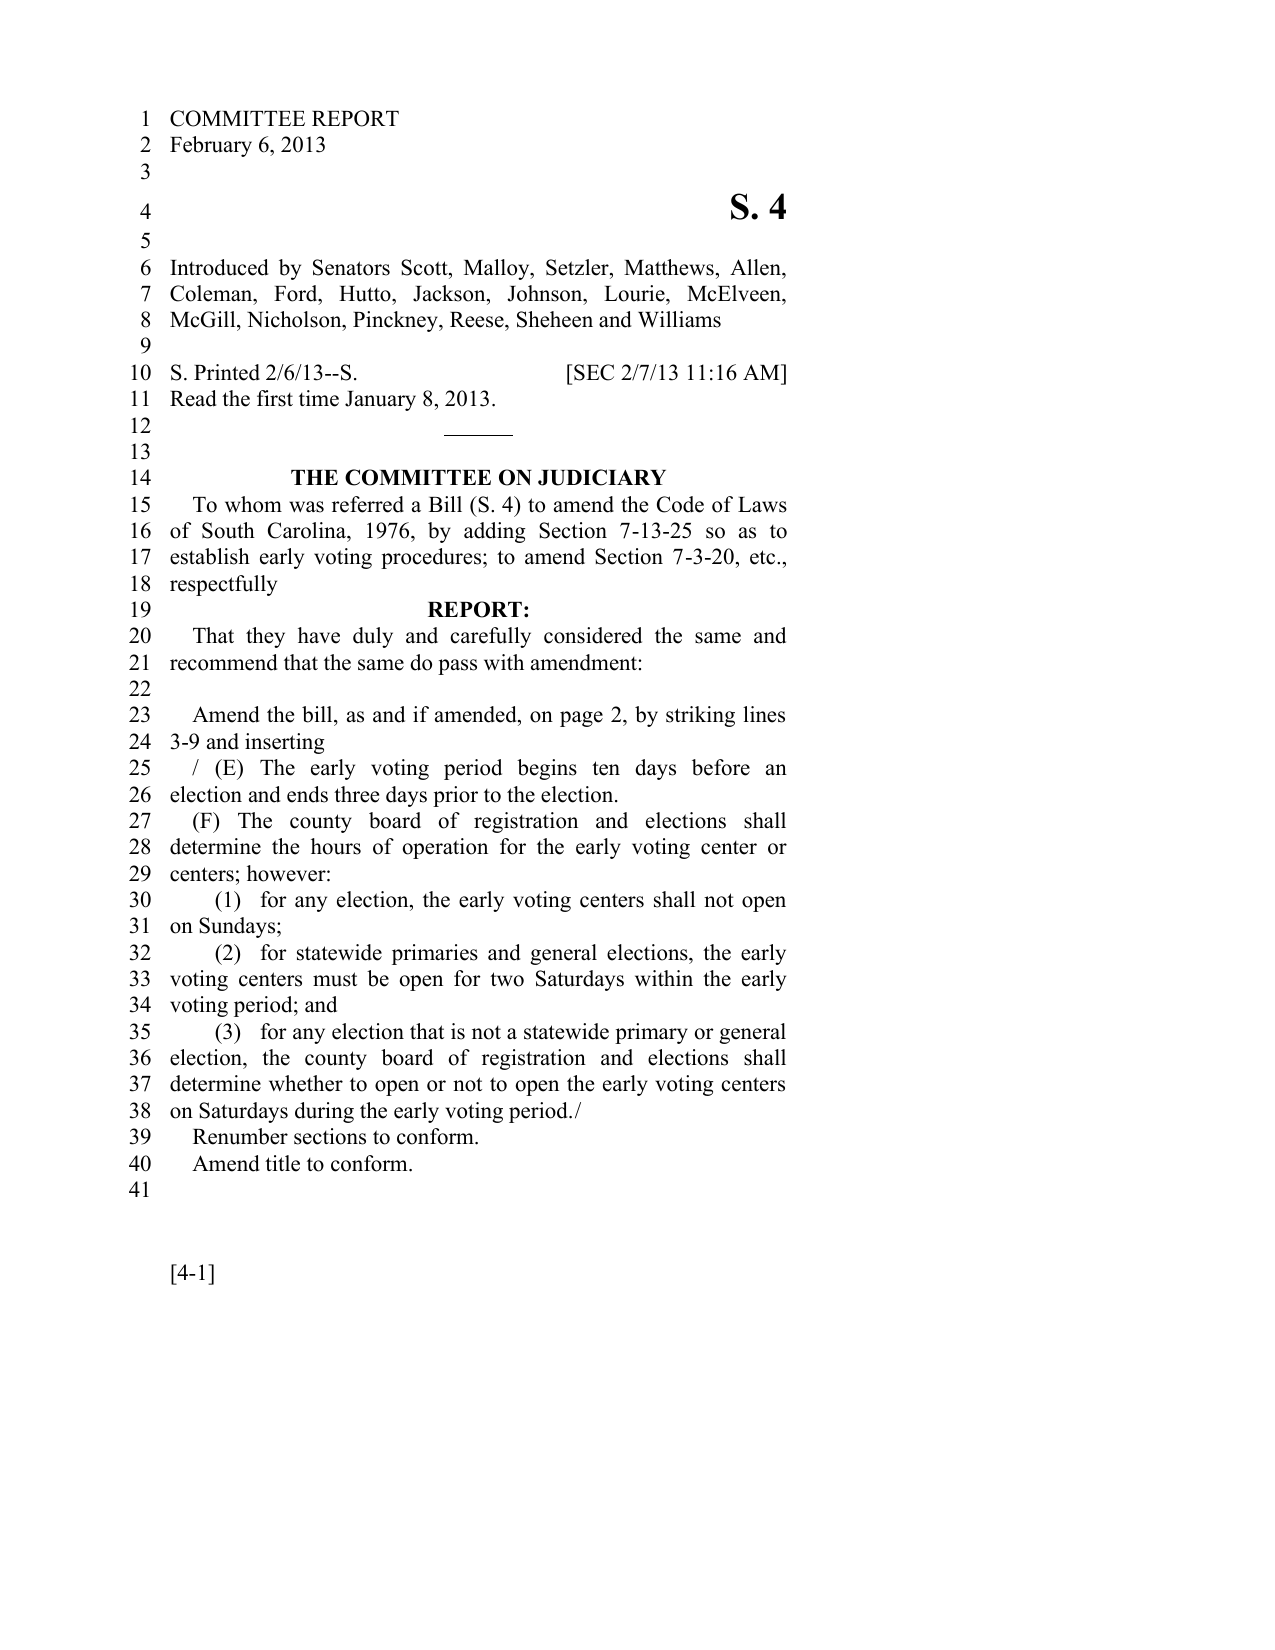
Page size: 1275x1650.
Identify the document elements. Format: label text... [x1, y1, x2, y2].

text Amend the bill, as and if amended, on page 2, by striking lines 3-9 and inserting [169, 702, 787, 754]
text Renumber sections to conform. [169, 1123, 787, 1149]
text (F) The county board of registration and elections shall determine the hours of operation for the early voting center or centers; however: [169, 807, 787, 886]
text S. 4 [169, 184, 787, 227]
text That they have duly and carefully considered the same and recommend that the same do pass with amendment: [169, 622, 787, 675]
text (1) for any election, the early voting centers shall not open on Sundays; [169, 886, 787, 939]
text Amend title to conform. [169, 1149, 787, 1176]
text Read the first time January 8, 2013. [169, 385, 787, 412]
text THE COMMITTEE ON JUDICIARY [169, 464, 787, 491]
text COMMITTEE REPORT [169, 105, 787, 131]
text (2) for statewide primaries and general elections, the early voting centers must be open for two Saturdays within the early voting period; and [169, 939, 787, 1018]
text (3) for any election that is not a statewide primary or general election, the county board of registration and elections shall determine whether to open or not to open the early voting centers on Saturdays during the early voting period. / [169, 1018, 787, 1123]
text / (E) The early voting period begins ten days before an election and ends three days prior to the election. [169, 754, 787, 807]
text February 6, 2013 [169, 131, 787, 158]
text To whom was referred a Bill (S. 4) to amend the Code of Laws of South Carolina, 1976, by adding Section 7-13-25 so as to establish early voting procedures; to amend Section 7-3-20, etc., respectfully [169, 491, 787, 596]
text Introduced by Senators Scott, Malloy, Setzler, Matthews, Allen, Coleman, Ford, Hutto, Jackson, Johnson, Lourie, McElveen, McGill, Nicholson, Pinckney, Reese, Sheheen and Williams [169, 253, 787, 333]
text REPORT: [169, 596, 787, 622]
text S. Printed 2/6/13--S. [SEC 2/7/13 11:16 AM] [169, 359, 787, 385]
